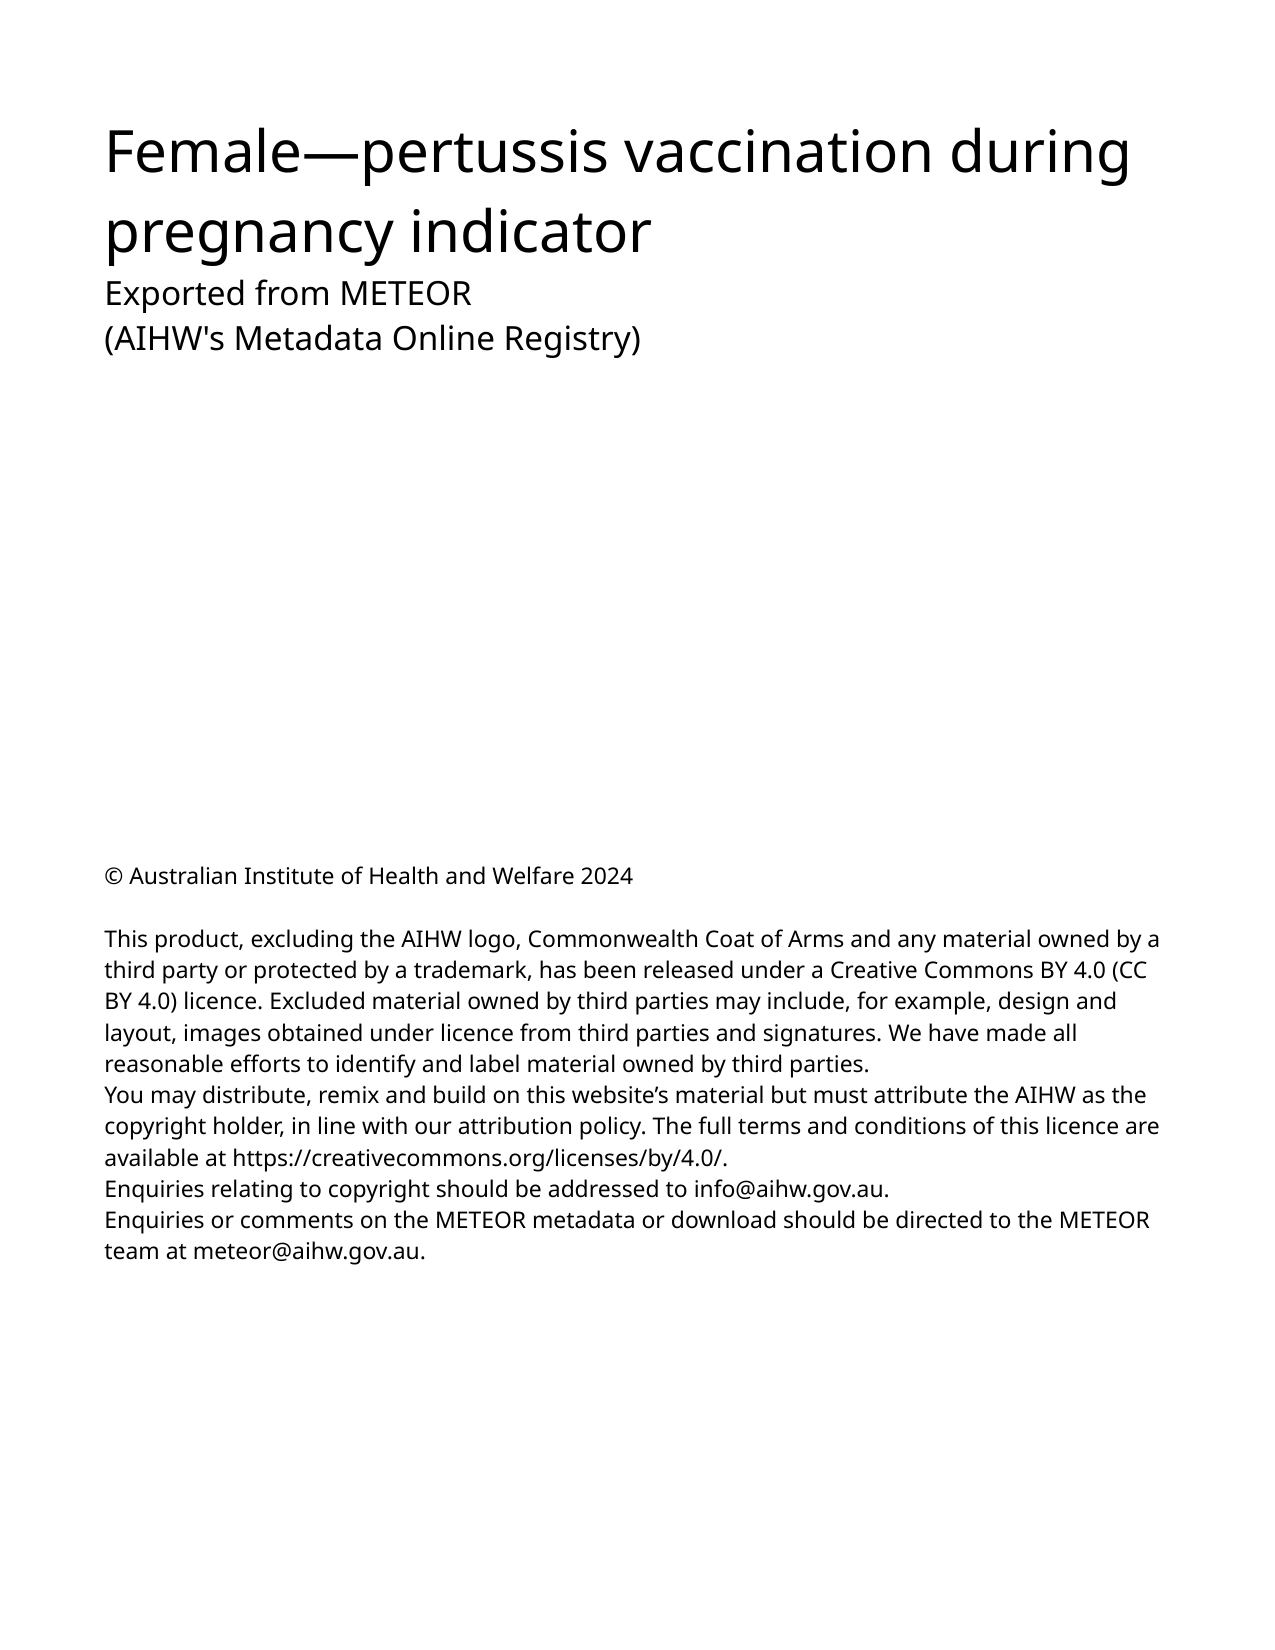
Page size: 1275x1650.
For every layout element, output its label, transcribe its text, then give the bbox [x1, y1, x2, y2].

text Enquiries or comments on the METEOR metadata or download should be directed to the METEOR team at meteor@aihw.gov.au. [104, 1204, 1171, 1266]
text © Australian Institute of Health and Welfare 2024 [104, 860, 1171, 891]
text You may distribute, remix and build on this website’s material but must attribute the AIHW as the copyright holder, in line with our attribution policy. The full terms and conditions of this licence are available at https://creativecommons.org/licenses/by/4.0/. [104, 1079, 1171, 1173]
subtitle Exported from METEOR [104, 269, 1171, 315]
text This product, excluding the AIHW logo, Commonwealth Coat of Arms and any material owned by a third party or protected by a trademark, has been released under a Creative Commons BY 4.0 (CC BY 4.0) licence. Excluded material owned by third parties may include, for example, design and layout, images obtained under licence from third parties and signatures. We have made all reasonable efforts to identify and label material owned by third parties. [104, 923, 1171, 1079]
subtitle (AIHW's Metadata Online Registry) [104, 315, 1171, 360]
text Enquiries relating to copyright should be addressed to info@aihw.gov.au. [104, 1173, 1171, 1204]
title Female—pertussis vaccination during pregnancy indicator [104, 110, 1171, 269]
